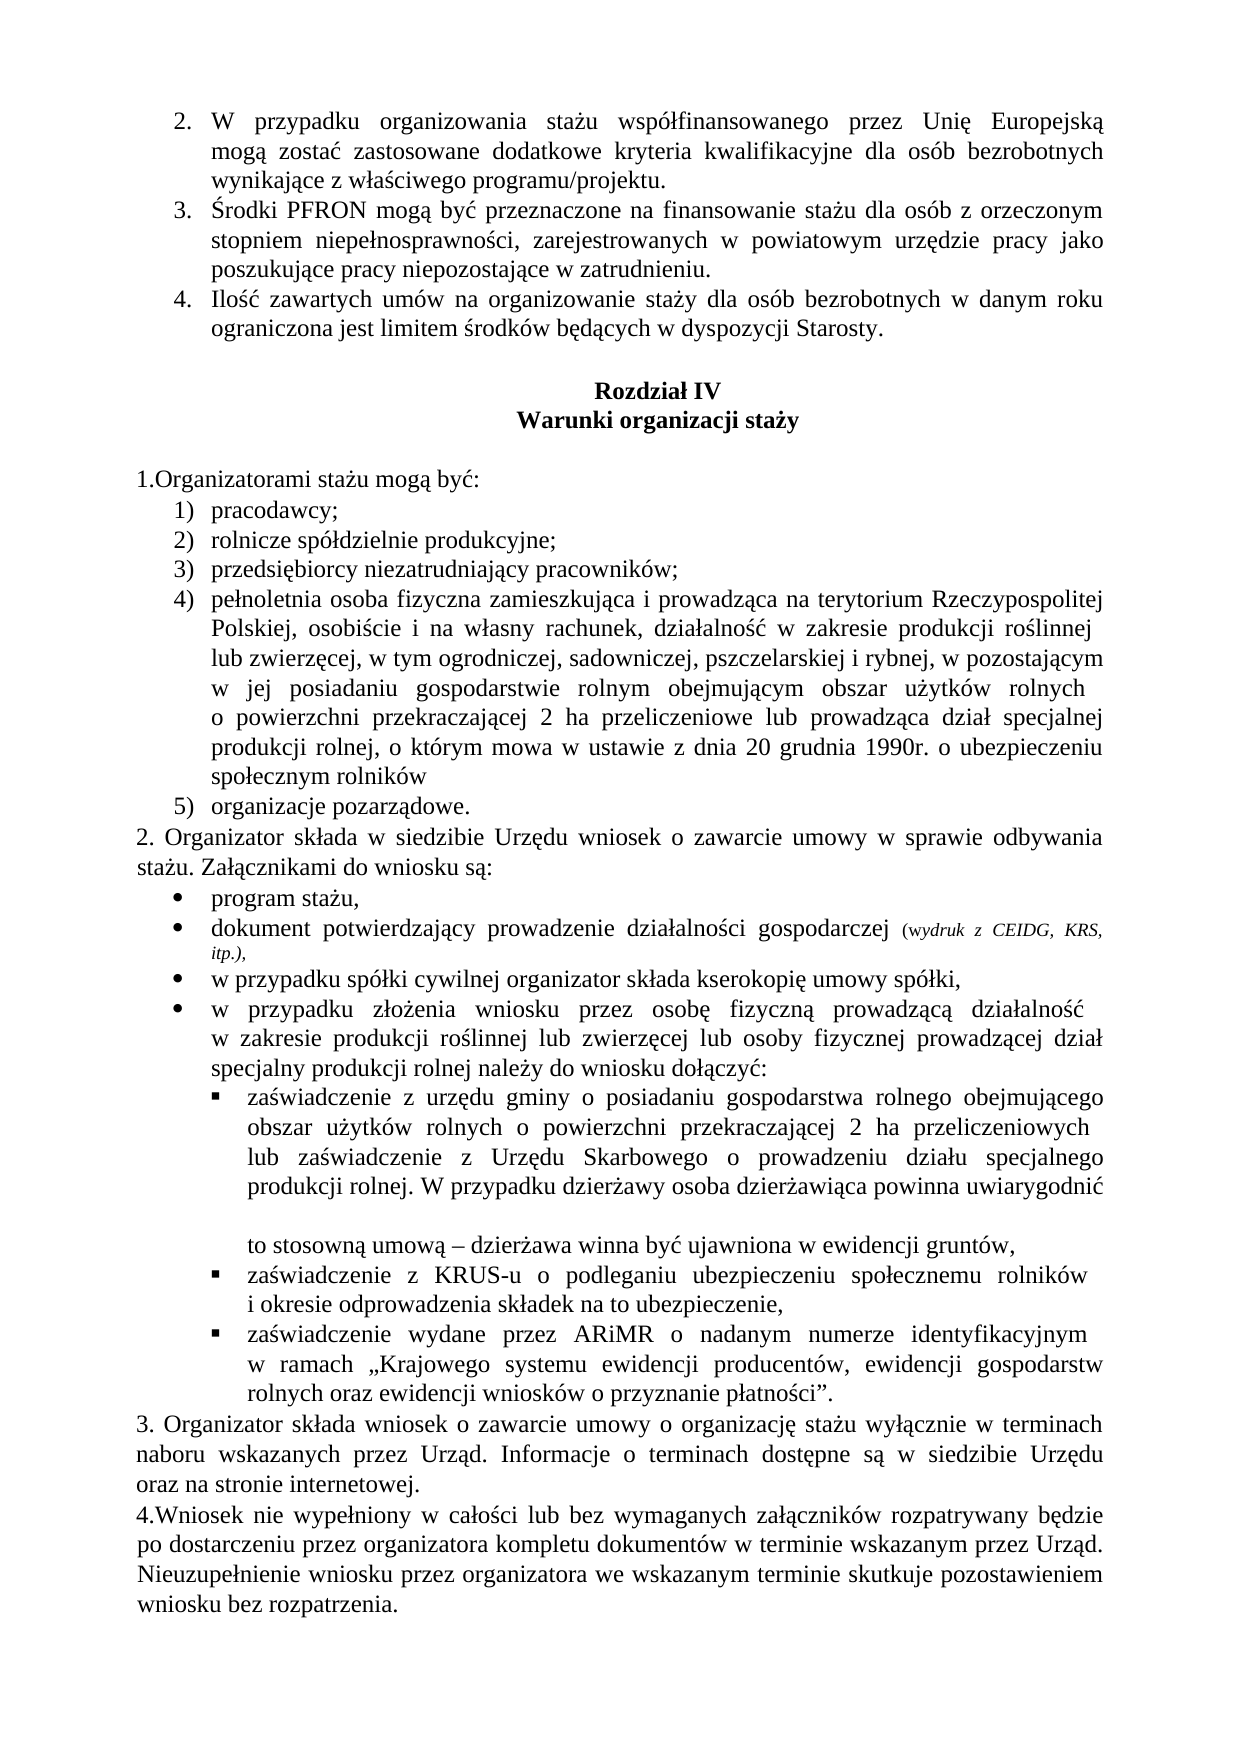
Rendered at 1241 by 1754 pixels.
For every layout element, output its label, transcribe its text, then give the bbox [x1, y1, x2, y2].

list w przypadku złożenia wniosku przez osobę fizyczną prowadzącą działalność w zakresie produkcji roślinnej lub zwierzęcej lub osoby fizycznej prowadzącej dział specjalny produkcji rolnej należy do wniosku dołączyć: [173, 994, 1104, 1082]
list rolnicze spółdzielnie produkcyjne; [173, 525, 1104, 553]
list przedsiębiorcy niezatrudniający pracowników; [173, 554, 1104, 583]
text 3. Organizator składa wniosek o zawarcie umowy o organizację stażu wyłącznie w terminach naboru wskazanych przez Urząd. Informacje o terminach dostępne są w siedzibie Urzędu oraz na stronie internetowej. [136, 1409, 1104, 1497]
list W przypadku organizowania stażu współfinansowanego przez Unię Europejską mogą zostać zastosowane dodatkowe kryteria kwalifikacyjne dla osób bezrobotnych wynikające z właściwego programu/projektu. [173, 106, 1104, 194]
list pracodawcy; [173, 495, 1104, 524]
list organizacje pozarządowe. [173, 791, 1104, 820]
list Warunki organizacji staży [211, 405, 1104, 433]
list zaświadczenie z urzędu gminy o posiadaniu gospodarstwa rolnego obejmującego obszar użytków rolnych o powierzchni przekraczającej 2 ha przeliczeniowych lub zaświadczenie z Urzędu Skarbowego o prowadzeniu działu specjalnego produkcji rolnej. W przypadku dzierżawy osoba dzierżawiąca powinna uwiarygodnić to stosowną umową – dzierżawa winna być ujawniona w ewidencji gruntów, [209, 1082, 1104, 1259]
list zaświadczenie wydane przez ARiMR o nadanym numerze identyfikacyjnym w ramach „Krajowego systemu ewidencji producentów, ewidencji gospodarstw rolnych oraz ewidencji wniosków o przyznanie płatności”. [209, 1319, 1104, 1407]
text 2. Organizator składa w siedzibie Urzędu wniosek o zawarcie umowy w sprawie odbywania stażu. Załącznikami do wniosku są: [136, 822, 1104, 881]
text 4.Wniosek nie wypełniony w całości lub bez wymaganych załączników rozpatrywany będzie po dostarczeniu przez organizatora kompletu dokumentów w terminie wskazanym przez Urząd. Nieuzupełnienie wniosku przez organizatora we wskazanym terminie skutkuje pozostawieniem wniosku bez rozpatrzenia. [136, 1500, 1104, 1617]
list Ilość zawartych umów na organizowanie staży dla osób bezrobotnych w danym roku ograniczona jest limitem środków będących w dyspozycji Starosty. [173, 284, 1104, 342]
list zaświadczenie z KRUS-u o podleganiu ubezpieczeniu społecznemu rolników i okresie odprowadzenia składek na to ubezpieczenie, [209, 1260, 1104, 1318]
list Środki PFRON mogą być przeznaczone na finansowanie stażu dla osób z orzeczonym stopniem niepełnosprawności, zarejestrowanych w powiatowym urzędzie pracy jako poszukujące pracy niepozostające w zatrudnieniu. [173, 195, 1104, 283]
text 1.Organizatorami stażu mogą być: [136, 464, 1104, 493]
list program stażu, [173, 883, 1104, 912]
list dokument potwierdzający prowadzenie działalności gospodarczej (wydruk z CEIDG, KRS, itp.), [173, 913, 1104, 963]
list Rozdział IV [211, 376, 1104, 405]
list w przypadku spółki cywilnej organizator składa kserokopię umowy spółki, [173, 964, 1104, 993]
list pełnoletnia osoba fizyczna zamieszkująca i prowadząca na terytorium Rzeczypospolitej Polskiej, osobiście i na własny rachunek, działalność w zakresie produkcji roślinnej lub zwierzęcej, w tym ogrodniczej, sadowniczej, pszczelarskiej i rybnej, w pozostającym w jej posiadaniu gospodarstwie rolnym obejmującym obszar użytków rolnych o powierzchni przekraczającej 2 ha przeliczeniowe lub prowadząca dział specjalnej produkcji rolnej, o którym mowa w ustawie z dnia 20 grudnia 1990r. o ubezpieczeniu społecznym rolników [173, 584, 1104, 790]
